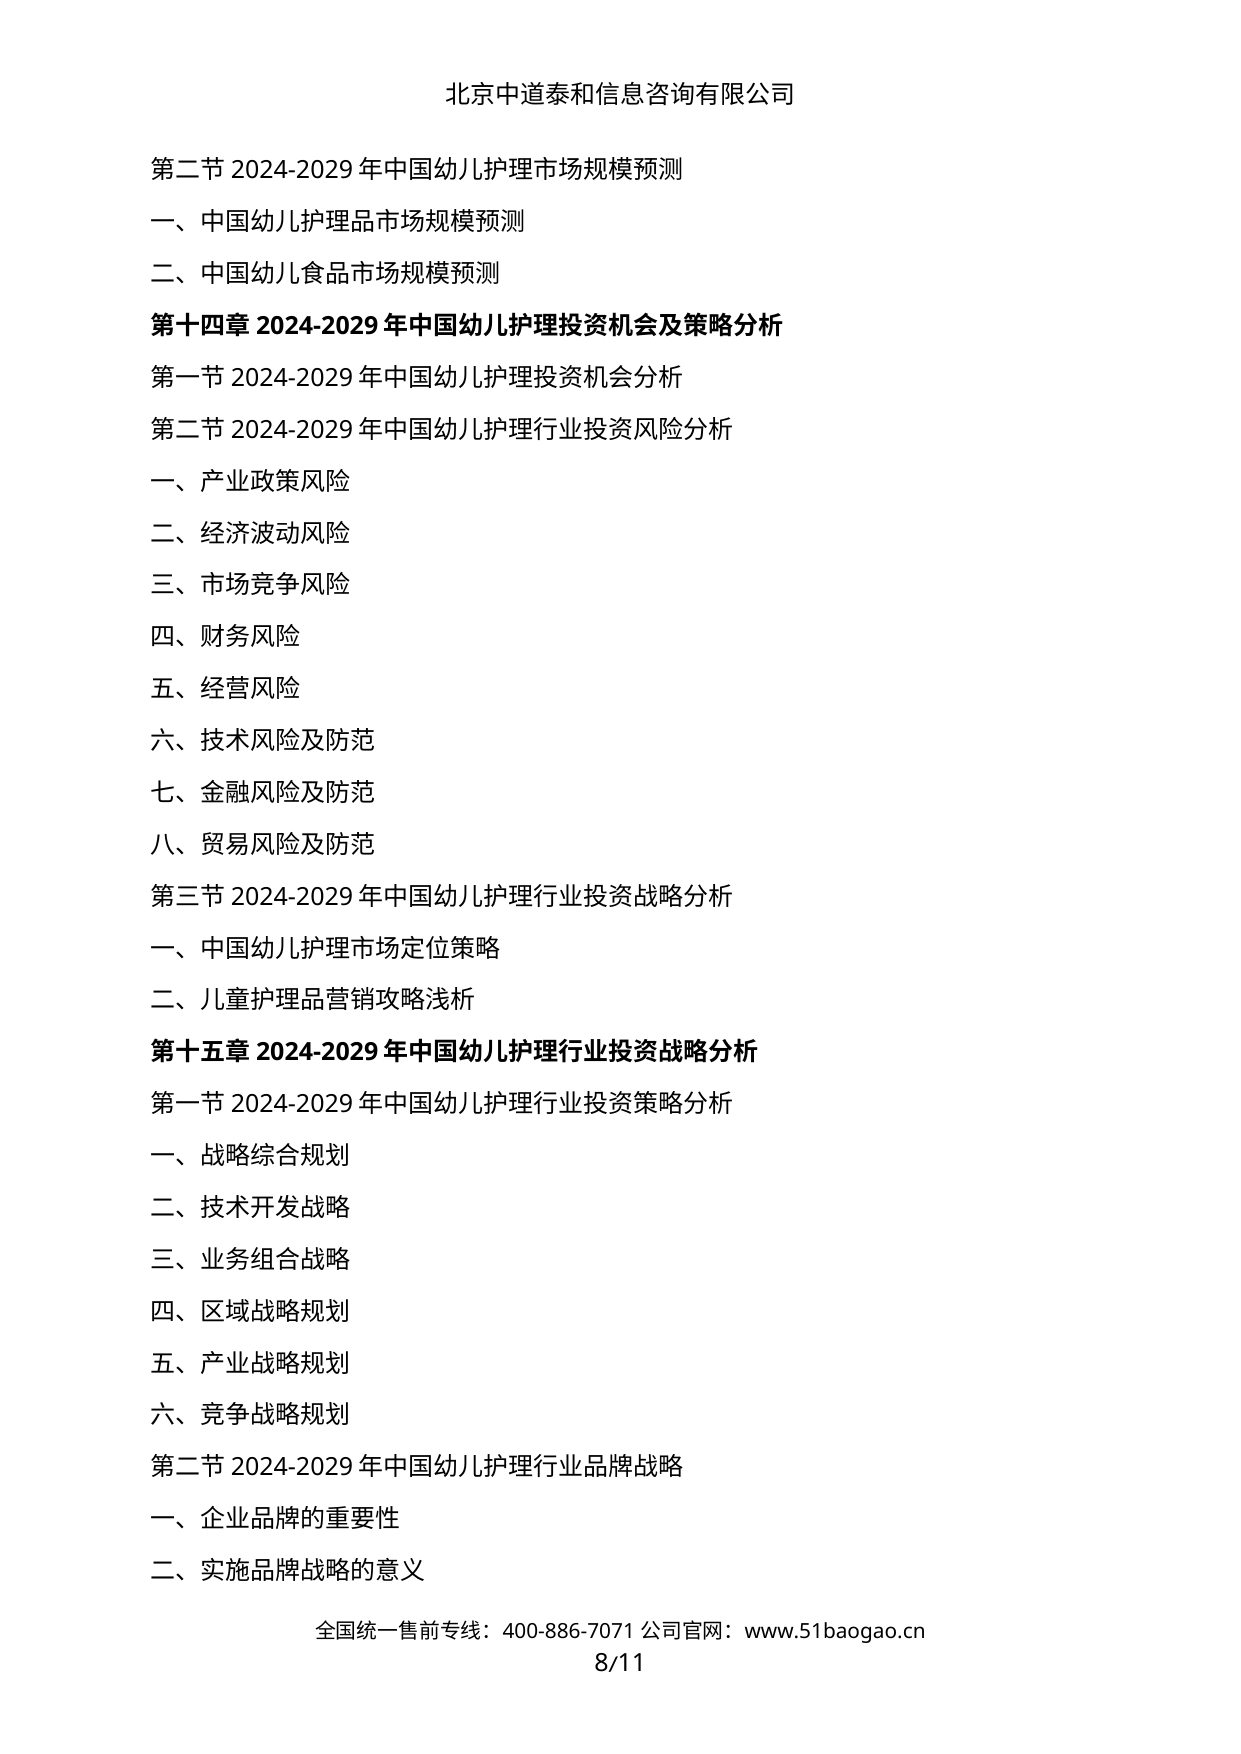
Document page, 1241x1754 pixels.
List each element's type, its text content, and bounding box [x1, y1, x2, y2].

text 八、贸易风险及防范 [150, 824, 1090, 861]
text 二、实施品牌战略的意义 [150, 1551, 1090, 1587]
text 二、中国幼儿食品市场规模预测 [150, 254, 1090, 290]
text 第十五章 2024-2029年中国幼儿护理行业投资战略分析 [150, 1032, 1090, 1068]
text 一、企业品牌的重要性 [150, 1499, 1090, 1535]
text 第一节 2024-2029年中国幼儿护理投资机会分析 [150, 357, 1090, 394]
text 二、儿童护理品营销攻略浅析 [150, 980, 1090, 1016]
text 五、经营风险 [150, 669, 1090, 705]
text 一、中国幼儿护理市场定位策略 [150, 928, 1090, 964]
text 七、金融风险及防范 [150, 772, 1090, 809]
text 五、产业战略规划 [150, 1343, 1090, 1379]
text 第三节 2024-2029年中国幼儿护理行业投资战略分析 [150, 876, 1090, 912]
text 三、业务组合战略 [150, 1239, 1090, 1276]
text 第十四章 2024-2029年中国幼儿护理投资机会及策略分析 [150, 306, 1090, 342]
text 第二节 2024-2029年中国幼儿护理市场规模预测 [150, 150, 1090, 186]
text 第二节 2024-2029年中国幼儿护理行业品牌战略 [150, 1447, 1090, 1483]
text 六、竞争战略规划 [150, 1395, 1090, 1431]
text 六、技术风险及防范 [150, 721, 1090, 757]
text 一、中国幼儿护理品市场规模预测 [150, 202, 1090, 238]
text 二、技术开发战略 [150, 1187, 1090, 1224]
text 三、市场竞争风险 [150, 565, 1090, 601]
text 第一节 2024-2029年中国幼儿护理行业投资策略分析 [150, 1084, 1090, 1120]
text 二、经济波动风险 [150, 513, 1090, 549]
text 一、产业政策风险 [150, 461, 1090, 497]
text 四、区域战略规划 [150, 1291, 1090, 1327]
text 一、战略综合规划 [150, 1136, 1090, 1172]
text 四、财务风险 [150, 617, 1090, 653]
text 第二节 2024-2029年中国幼儿护理行业投资风险分析 [150, 409, 1090, 446]
